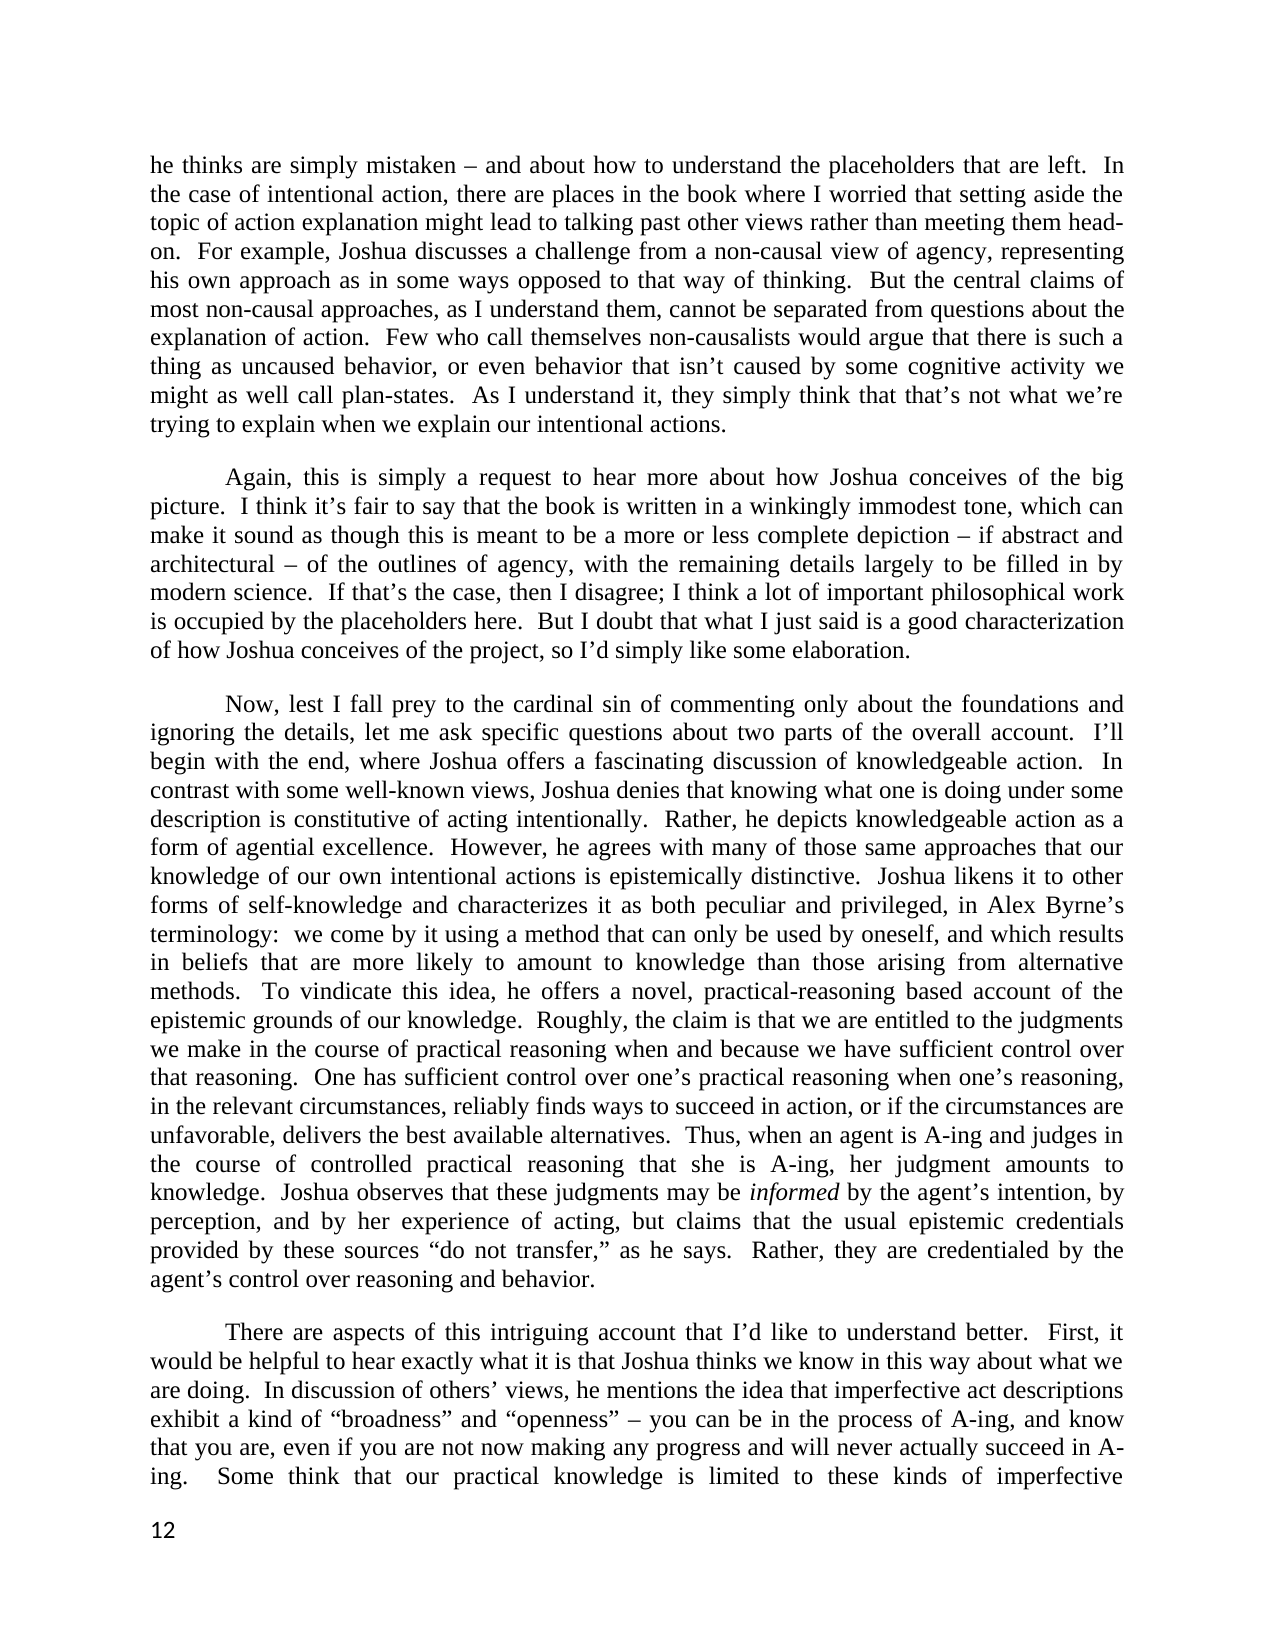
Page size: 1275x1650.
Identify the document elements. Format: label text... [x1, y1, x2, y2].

text Again, this is simply a request to hear more about how Joshua conceives of the big picture. I think it’s fair to say that the book is written in a winkingly immodest tone, which can make it sound as though this is meant to be a more or less complete depiction – if abstract and architectural – of the outlines of agency, with the remaining details largely to be filled in by modern science. If that’s the case, then I disagree; I think a lot of important philosophical work is occupied by the placeholders here. But I doubt that what I just said is a good characterization of how Joshua conceives of the project, so I’d simply like some elaboration. [150, 462, 1125, 664]
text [150, 150, 1125, 437]
text Now, lest I fall prey to the cardinal sin of commenting only about the foundations and ignoring the details, let me ask specific questions about two parts of the overall account. I’ll begin with the end, where Joshua offers a fascinating discussion of knowledgeable action. In contrast with some well-known views, Joshua denies that knowing what one is doing under some description is constitutive of acting intentionally. Rather, he depicts knowledgeable action as a form of agential excellence. However, he agrees with many of those same approaches that our knowledge of our own intentional actions is epistemically distinctive. Joshua likens it to other forms of self-knowledge and characterizes it as both peculiar and privileged, in Alex Byrne’s terminology: we come by it using a method that can only be used by oneself, and which results in beliefs that are more likely to amount to knowledge than those arising from alternative methods. To vindicate this idea, he offers a novel, practical-reasoning based account of the epistemic grounds of our knowledge. Roughly, the claim is that we are entitled to the judgments we make in the course of practical reasoning when and because we have sufficient control over that reasoning. One has sufficient control over one’s practical reasoning when one’s reasoning, in the relevant circumstances, reliably finds ways to succeed in action, or if the circumstances are unfavorable, delivers the best available alternatives. Thus, when an agent is A-ing and judges in the course of controlled practical reasoning that she is A-ing, her judgment amounts to knowledge. Joshua observes that these judgments may be informed by the agent’s intention, by perception, and by her experience of acting, but claims that the usual epistemic credentials provided by these sources “do not transfer,” as he says. Rather, they are credentialed by the agent’s control over reasoning and behavior. [150, 689, 1125, 1292]
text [150, 1317, 1125, 1490]
